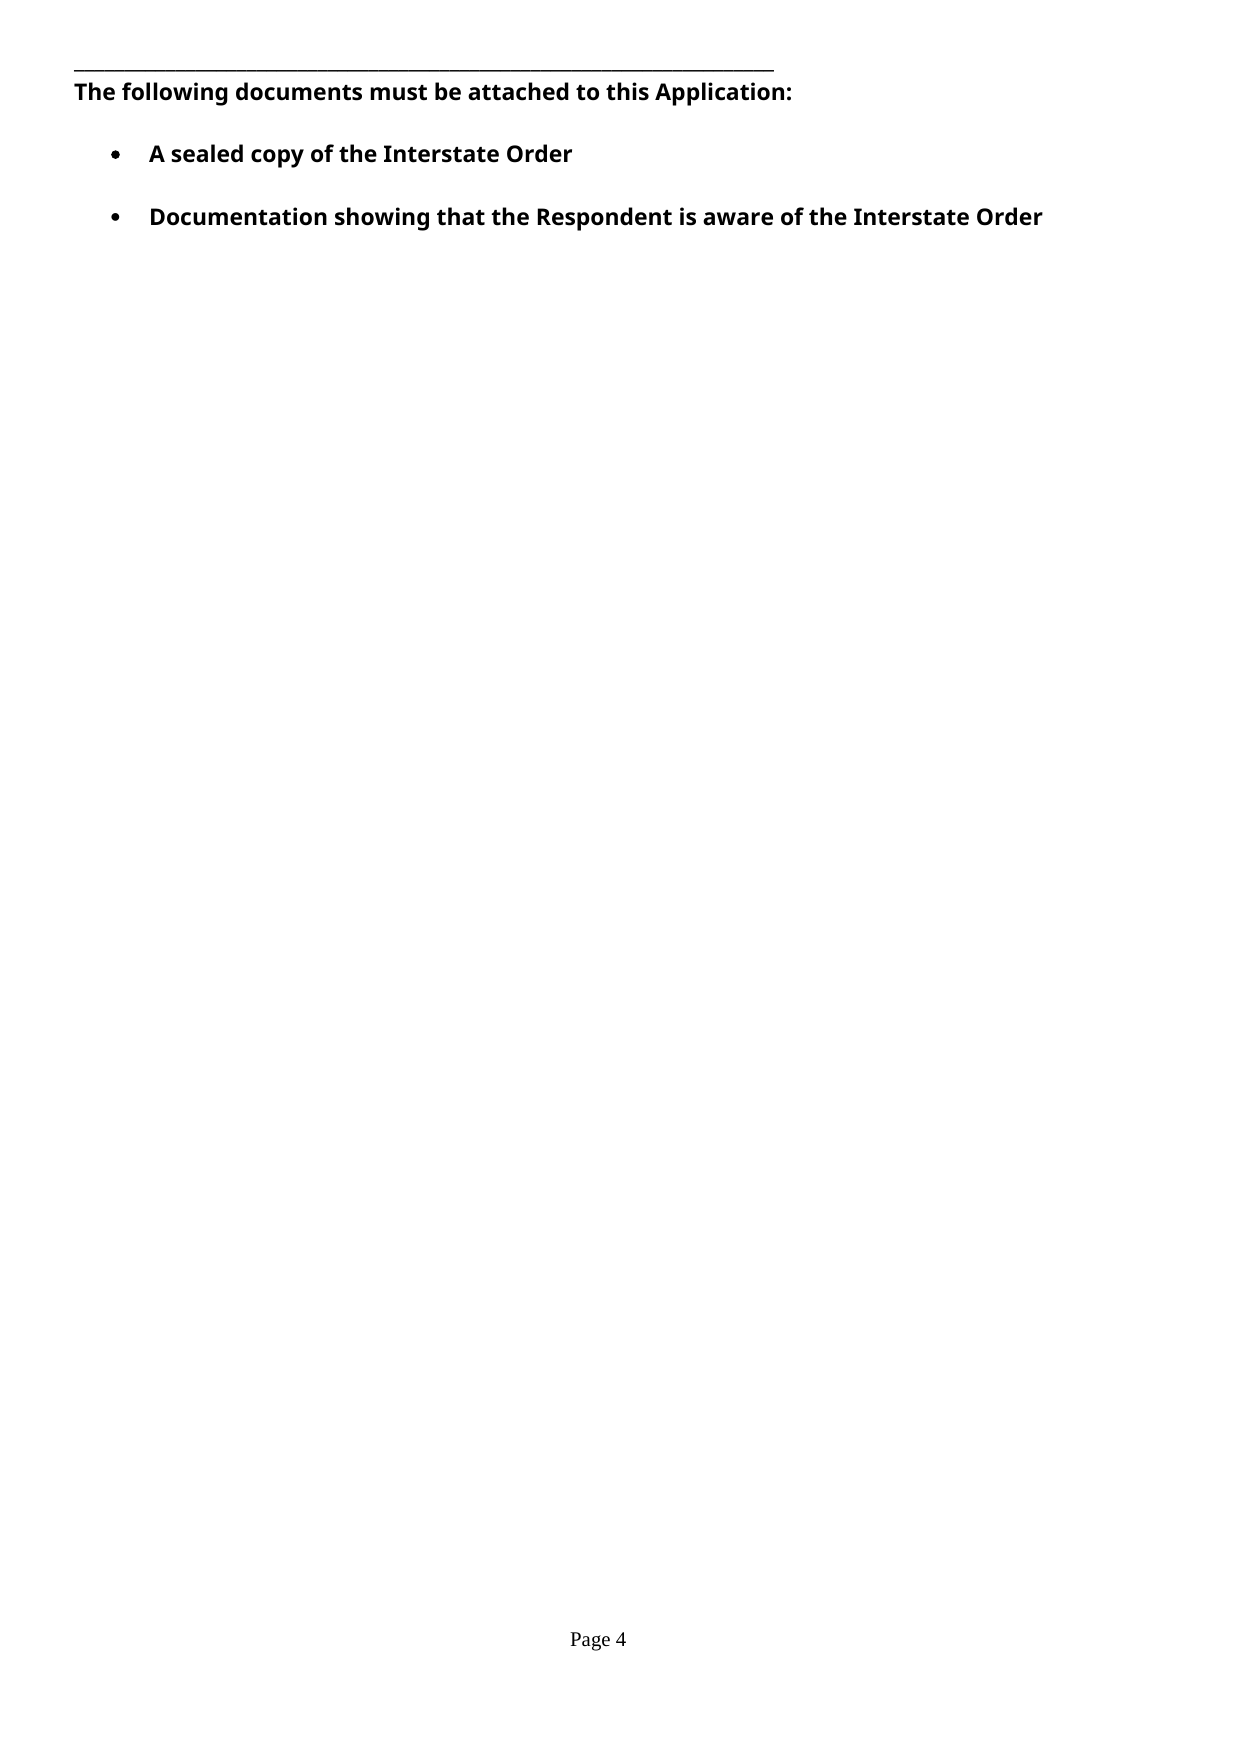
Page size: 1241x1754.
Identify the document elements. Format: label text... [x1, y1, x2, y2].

text _____________________________________________________________________ [74, 44, 1122, 76]
list A sealed copy of the Interstate Order [111, 138, 1122, 169]
list Documentation showing that the Respondent is aware of the Interstate Order [111, 201, 1122, 232]
text The following documents must be attached to this Application: [74, 76, 1122, 107]
